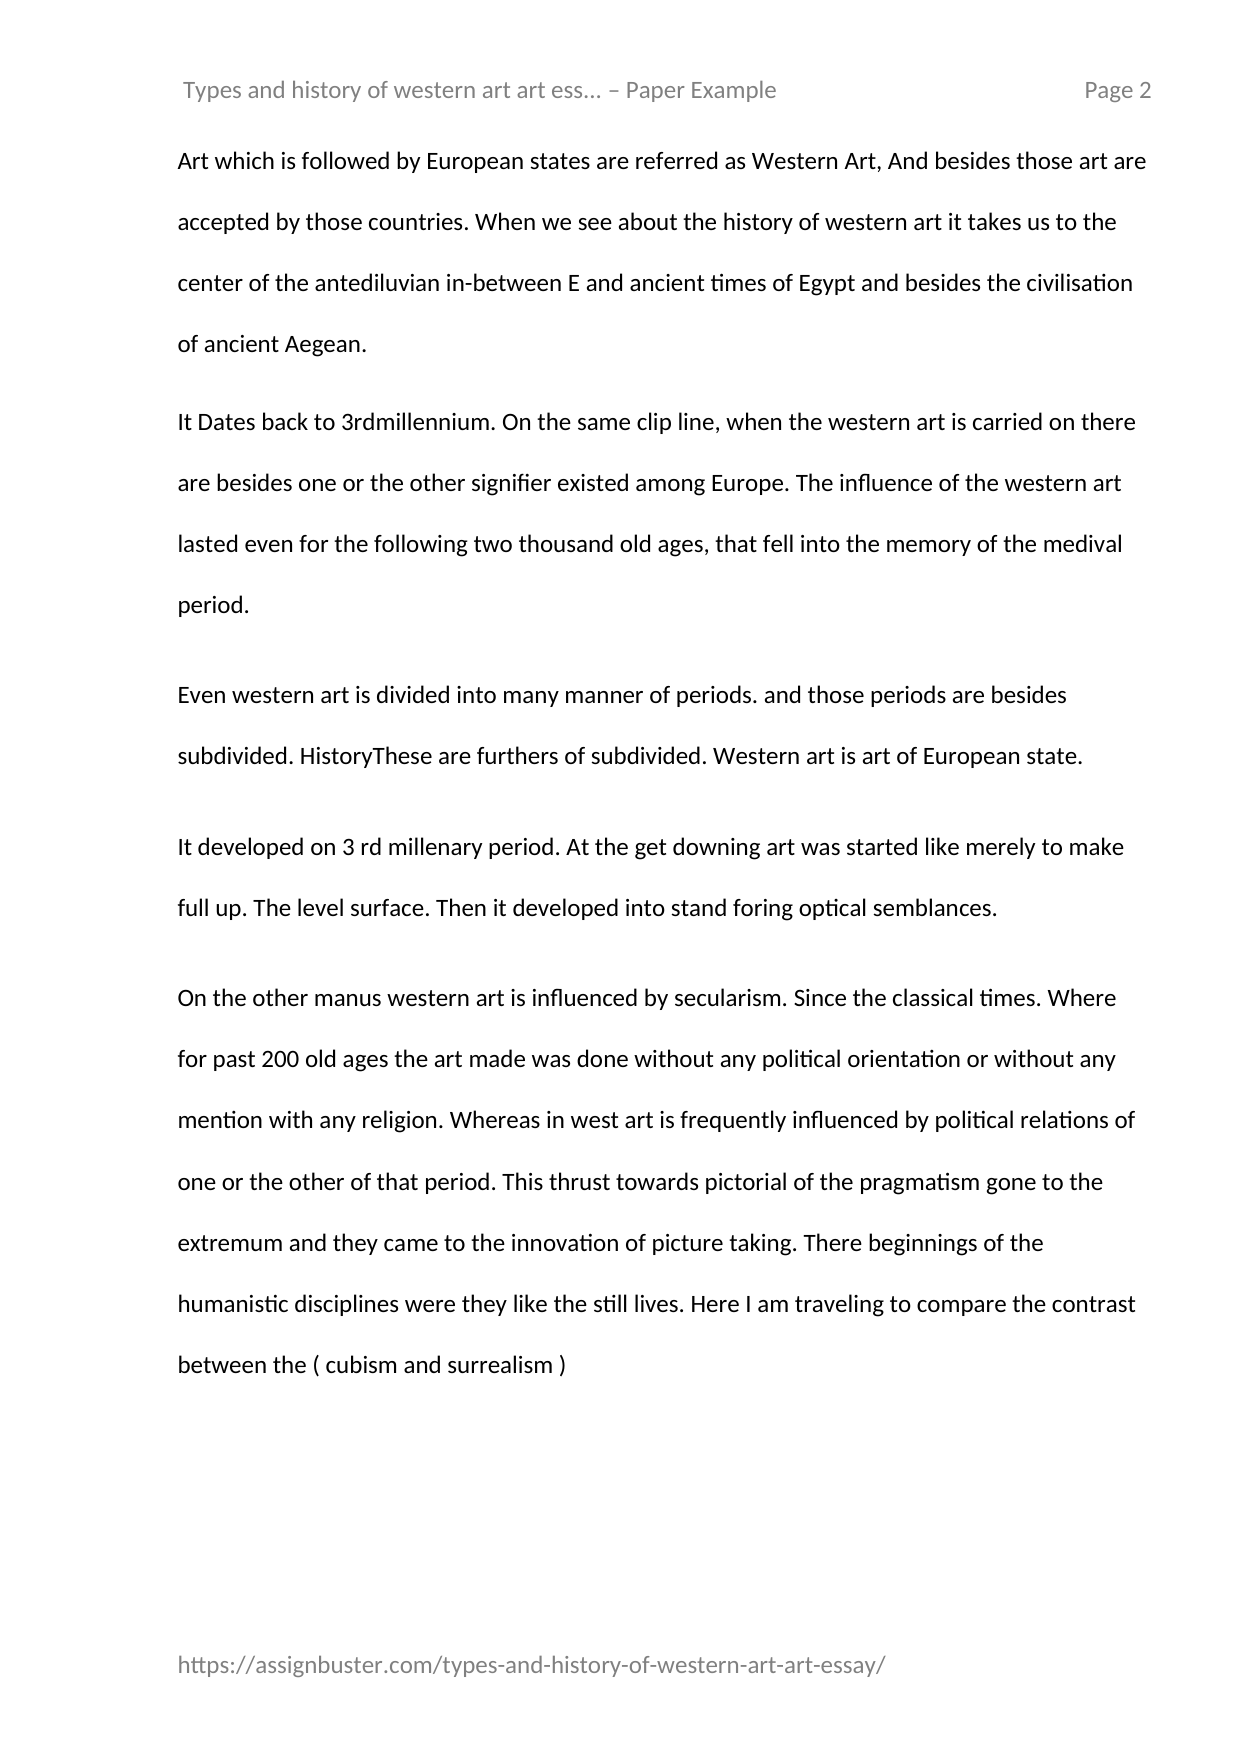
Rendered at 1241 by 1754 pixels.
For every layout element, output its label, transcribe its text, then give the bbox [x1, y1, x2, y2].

text It Dates back to 3rdmillennium. On the same clip line, when the western art is carried on there are besides one or the other signifier existed among Europe. The influence of the western art lasted even for the following two thousand old ages, that fell into the memory of the medival period. [177, 406, 1152, 619]
text Art which is followed by European states are referred as Western Art, And besides those art are accepted by those countries. When we see about the history of western art it takes us to the center of the antediluvian in-between E and ancient times of Egypt and besides the civilisation of ancient Aegean. [177, 145, 1152, 359]
text It developed on 3 rd millenary period. At the get downing art was started like merely to make full up. The level surface. Then it developed into stand foring optical semblances. [177, 831, 1152, 923]
text On the other manus western art is influenced by secularism. Since the classical times. Where for past 200 old ages the art made was done without any political orientation or without any mention with any religion. Whereas in west art is frequently influenced by political relations of one or the other of that period. This thrust towards pictorial of the pragmatism gone to the extremum and they came to the innovation of picture taking. There beginnings of the humanistic disciplines were they like the still lives. Here I am traveling to compare the contrast between the ( cubism and surrealism ) [177, 983, 1152, 1379]
text Even western art is divided into many manner of periods. and those periods are besides subdivided. HistoryThese are furthers of subdivided. Western art is art of European state. [177, 679, 1152, 771]
